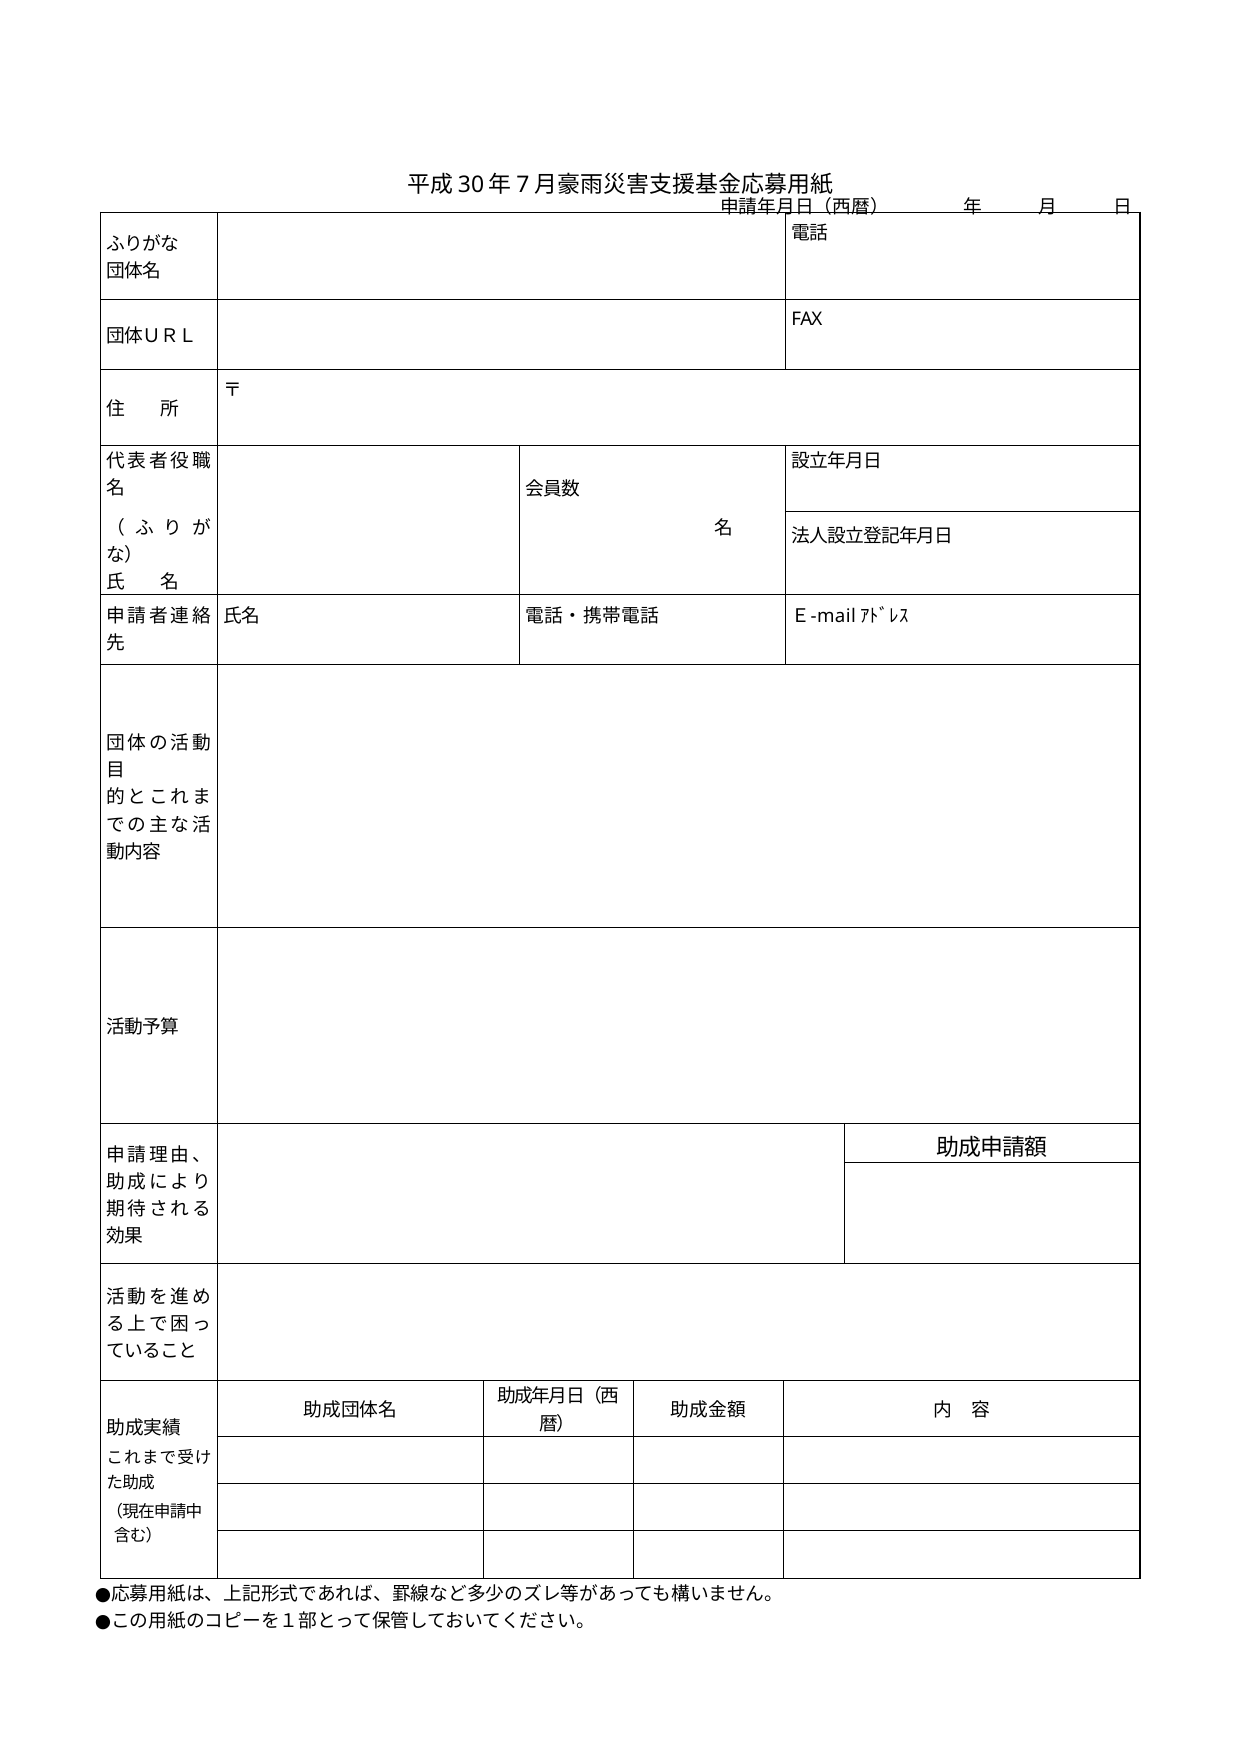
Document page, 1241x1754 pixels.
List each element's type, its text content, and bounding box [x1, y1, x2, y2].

table_cell 会員数 名 [520, 446, 785, 594]
table_cell [218, 1264, 1139, 1380]
table_cell [218, 665, 1139, 927]
table_cell [484, 1437, 633, 1483]
table_cell 住 所 [101, 370, 217, 445]
table_cell 氏名 [218, 595, 519, 663]
text ●この用紙のコピーを１部とって保管しておいてください。 [94, 1606, 1146, 1633]
table_cell Ｅ-mailｱﾄﾞﾚｽ [786, 595, 1139, 663]
table_cell 法人設立登記年月日 [786, 512, 1139, 594]
table_cell 活動予算 [101, 928, 217, 1123]
text ●応募用紙は、上記形式であれば、罫線など多少のズレ等があっても構いません。 [94, 1578, 1146, 1606]
table_cell 活動を進める上で困っていること [101, 1264, 217, 1380]
table_cell [218, 1124, 844, 1263]
table_cell 内 容 [784, 1381, 1139, 1436]
table_header [218, 213, 785, 299]
table_cell [218, 928, 1139, 1123]
table_cell 助成年月日（西暦） [484, 1381, 633, 1436]
table_cell 代表者役職名 （ふりがな） 氏 名 [101, 446, 217, 594]
table_cell 団体の活動目 的とこれまでの主な活動内容 [101, 665, 217, 927]
table_cell [484, 1531, 633, 1577]
table_cell FAX [786, 300, 1139, 368]
table_cell 団体ＵＲＬ [101, 300, 217, 368]
table_cell [218, 446, 519, 594]
table_cell 申請者連絡先 [101, 595, 217, 663]
table_cell [845, 1163, 1139, 1263]
table_cell [218, 1437, 483, 1483]
table_cell [218, 1531, 483, 1577]
table_cell [218, 1484, 483, 1530]
table_header ふりがな 団体名 [101, 213, 217, 299]
table_cell [218, 300, 785, 368]
table_cell 設立年月日 [786, 446, 1139, 511]
table_cell [634, 1437, 783, 1483]
table_cell [634, 1531, 783, 1577]
table_cell 助成申請額 [845, 1124, 1139, 1162]
table_header 電話 [786, 213, 1139, 299]
table_cell 助成団体名 [218, 1381, 483, 1436]
table_cell 助成金額 [634, 1381, 783, 1436]
table_cell [784, 1531, 1139, 1577]
table_cell 申請理由、助成により期待される効果 [101, 1124, 217, 1263]
table_cell [484, 1484, 633, 1530]
table_cell 助成実績 これまで受けた助成 （現在申請中 含む） [101, 1381, 217, 1577]
table_cell 〒 [218, 370, 1139, 445]
text 平成30年7月豪雨災害支援基金応募用紙 [94, 166, 1146, 199]
table_cell 電話・携帯電話 [520, 595, 785, 663]
table_cell [784, 1437, 1139, 1483]
table_cell [784, 1484, 1139, 1530]
table_cell [634, 1484, 783, 1530]
